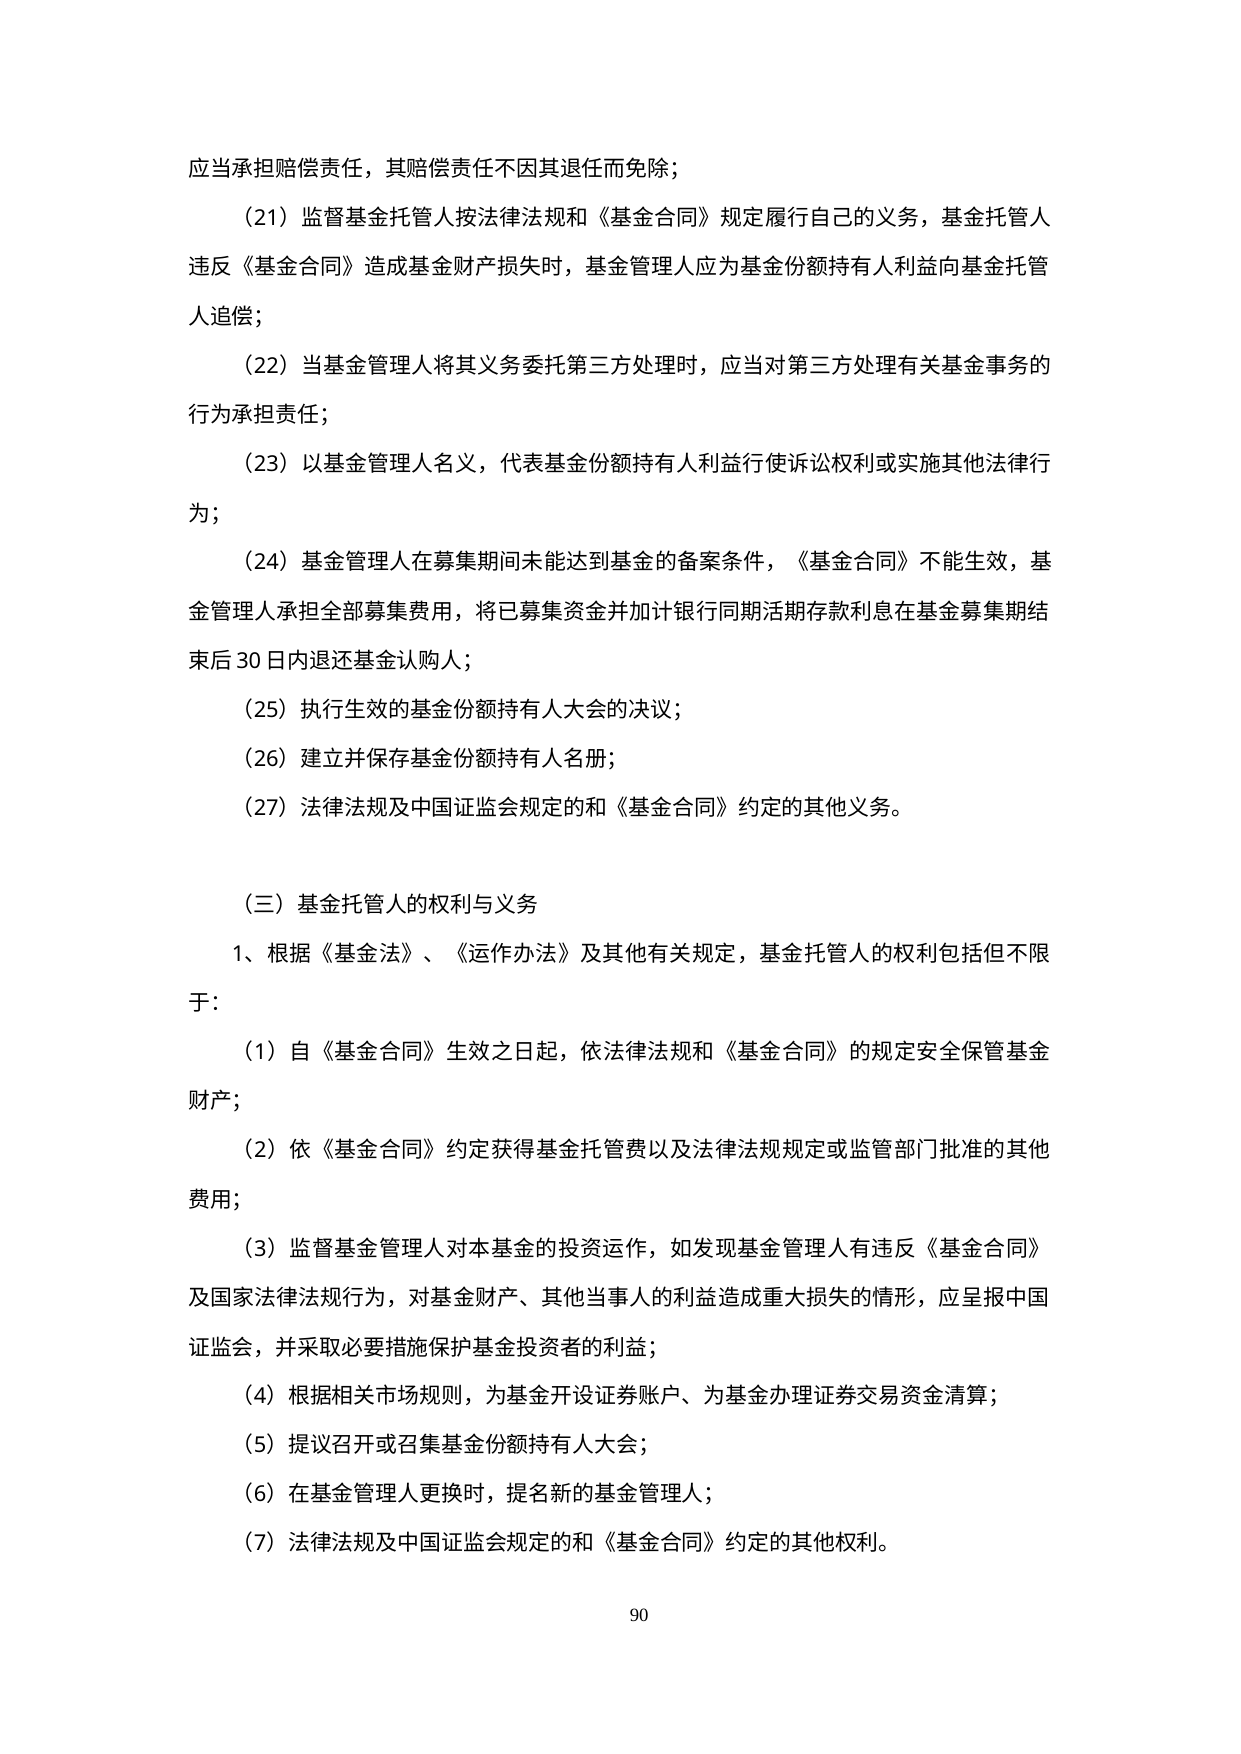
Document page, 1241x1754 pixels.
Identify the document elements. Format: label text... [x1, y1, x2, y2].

text （25）执行生效的基金份额持有人大会的决议； [188, 692, 1052, 724]
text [188, 150, 1052, 183]
text （4）根据相关市场规则，为基金开设证券账户、为基金办理证券交易资金清算； [188, 1378, 1052, 1411]
text （7）法律法规及中国证监会规定的和《基金合同》约定的其他权利。 [188, 1524, 1052, 1557]
text （23）以基金管理人名义，代表基金份额持有人利益行使诉讼权利或实施其他法律行为； [188, 445, 1052, 528]
text （三）基金托管人的权利与义务 [188, 886, 1052, 919]
text （6）在基金管理人更换时，提名新的基金管理人； [188, 1475, 1052, 1508]
text （24）基金管理人在募集期间未能达到基金的备案条件，《基金合同》不能生效，基金管理人承担全部募集费用，将已募集资金并加计银行同期活期存款利息在基金募集期结束后30日内退还基金认购人； [188, 544, 1052, 676]
text 1、根据《基金法》、《运作办法》及其他有关规定，基金托管人的权利包括但不限于： [188, 935, 1052, 1017]
text （3）监督基金管理人对本基金的投资运作，如发现基金管理人有违反《基金合同》及国家法律法规行为，对基金财产、其他当事人的利益造成重大损失的情形，应呈报中国证监会，并采取必要措施保护基金投资者的利益； [188, 1230, 1052, 1362]
text （26）建立并保存基金份额持有人名册； [188, 740, 1052, 773]
text （27）法律法规及中国证监会规定的和《基金合同》约定的其他义务。 [188, 789, 1052, 822]
text （1）自《基金合同》生效之日起，依法律法规和《基金合同》的规定安全保管基金财产； [188, 1033, 1052, 1116]
text （2）依《基金合同》约定获得基金托管费以及法律法规规定或监管部门批准的其他费用； [188, 1132, 1052, 1214]
text （22）当基金管理人将其义务委托第三方处理时，应当对第三方处理有关基金事务的行为承担责任； [188, 347, 1052, 429]
text （21）监督基金托管人按法律法规和《基金合同》规定履行自己的义务，基金托管人违反《基金合同》造成基金财产损失时，基金管理人应为基金份额持有人利益向基金托管人追偿； [188, 199, 1052, 331]
text （5）提议召开或召集基金份额持有人大会； [188, 1427, 1052, 1459]
